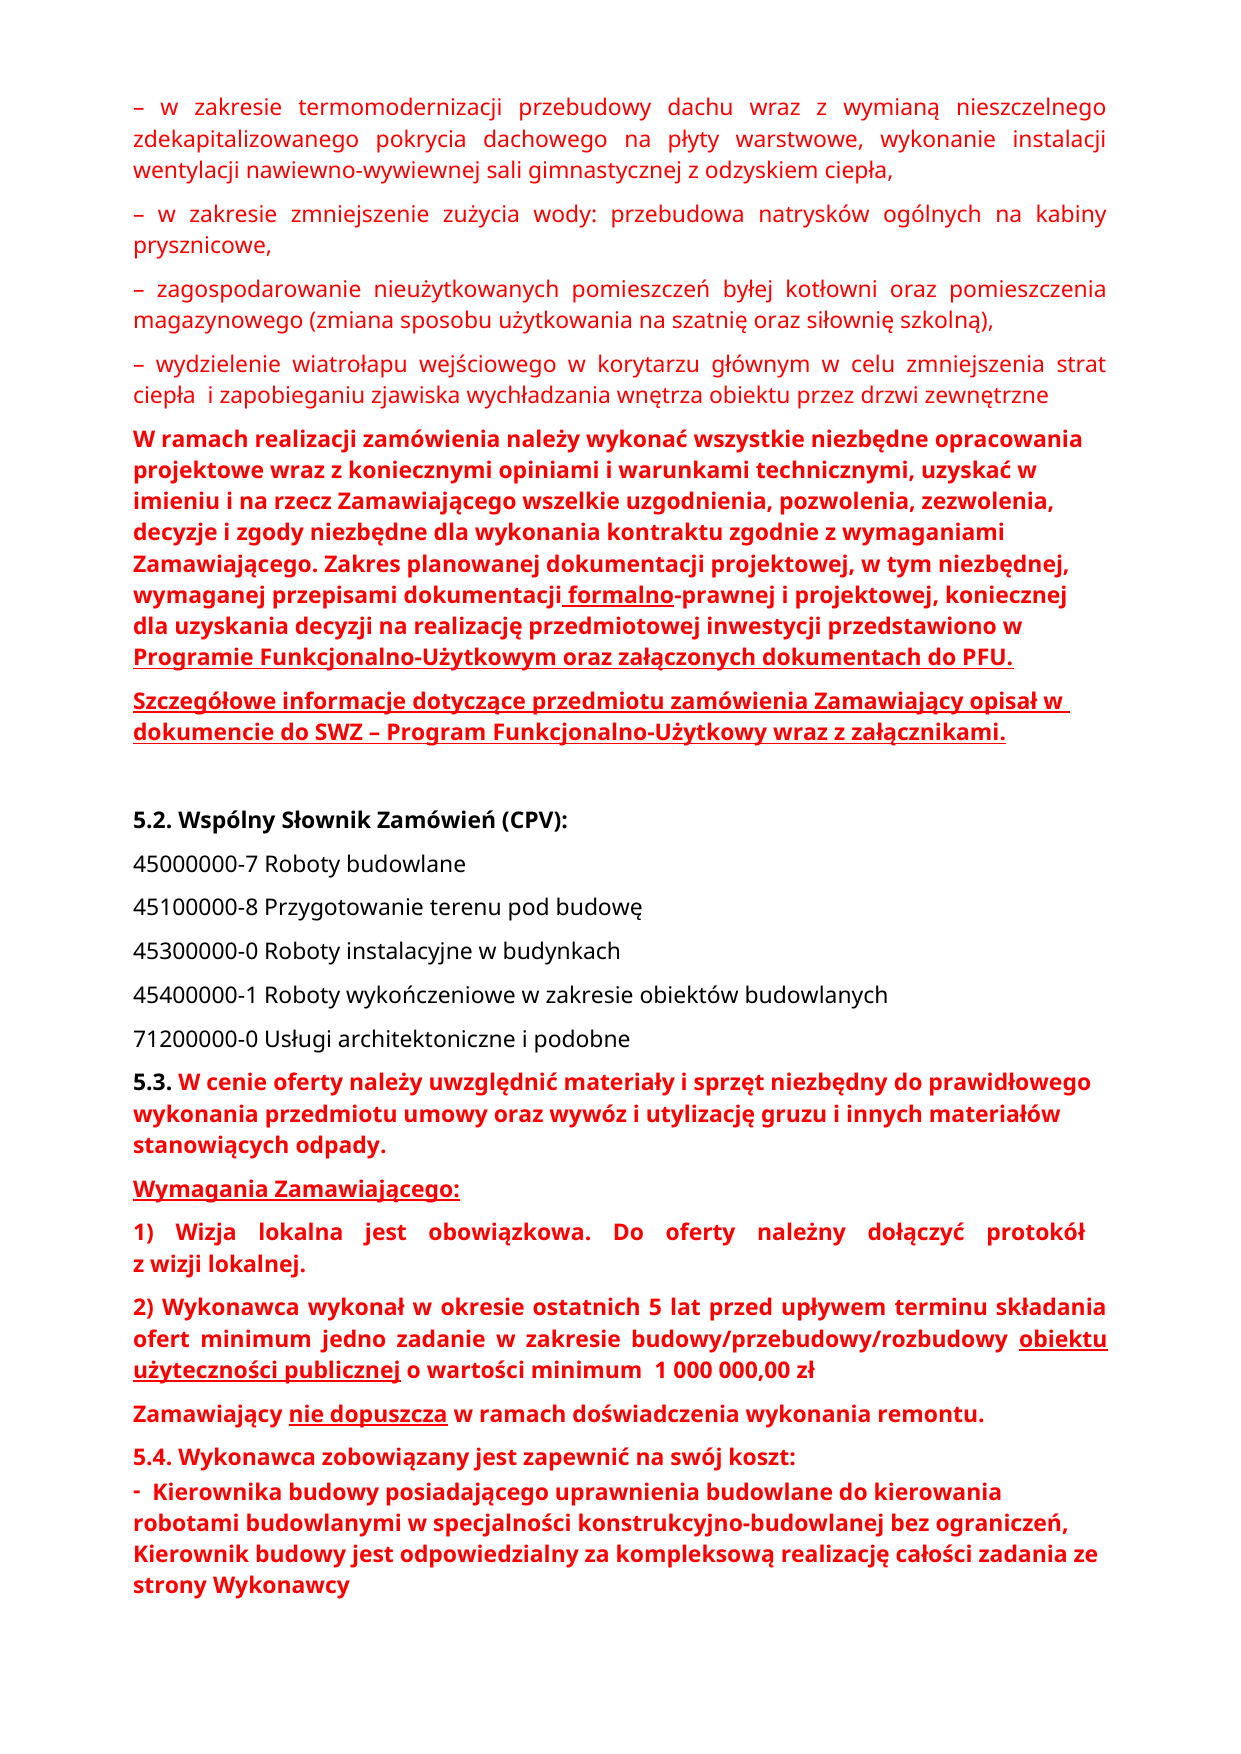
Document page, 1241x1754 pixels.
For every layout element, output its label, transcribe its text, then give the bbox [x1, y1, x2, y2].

text 2) Wykonawca wykonał w okresie ostatnich 5 lat przed upływem terminu składania ofert minimum jedno zadanie w zakresie budowy/przebudowy/rozbudowy obiektu użyteczności publicznej o wartości minimum 1 000 000,00 zł [133, 1291, 1107, 1385]
text Zamawiający nie dopuszcza w ramach doświadczenia wykonania remontu. [133, 1397, 1107, 1429]
text 45000000-7 Roboty budowlane [133, 847, 1107, 879]
text – zagospodarowanie nieużytkowanych pomieszczeń byłej kotłowni oraz pomieszczenia magazynowego (zmiana sposobu użytkowania na szatnię oraz siłownię szkolną), [133, 272, 1107, 335]
text 45300000-0 Roboty instalacyjne w budynkach [133, 935, 1107, 966]
text 45400000-1 Roboty wykończeniowe w zakresie obiektów budowlanych [133, 979, 1107, 1010]
text 5.2. Wspólny Słownik Zamówień (CPV): [133, 804, 1107, 835]
text 5.4. Wykonawca zobowiązany jest zapewnić na swój koszt: - Kierownika budowy posiadającego uprawnienia budowlane do kierowania robotami budowlanymi w specjalności konstrukcyjno-budowlanej bez ograniczeń, Kierownik budowy jest odpowiedzialny za kompleksową realizację całości zadania ze strony Wykonawcy [133, 1441, 1107, 1601]
text Szczegółowe informacje dotyczące przedmiotu zamówienia Zamawiający opisał w dokumencie do SWZ – Program Funkcjonalno-Użytkowy wraz z załącznikami. [133, 685, 1107, 747]
text 45100000-8 Przygotowanie terenu pod budowę [133, 891, 1107, 922]
text – wydzielenie wiatrołapu wejściowego w korytarzu głównym w celu zmniejszenia strat ciepła i zapobieganiu zjawiska wychładzania wnętrza obiektu przez drzwi zewnętrzne [133, 347, 1107, 410]
text – w zakresie termomodernizacji przebudowy dachu wraz z wymianą nieszczelnego zdekapitalizowanego pokrycia dachowego na płyty warstwowe, wykonanie instalacji wentylacji nawiewno-wywiewnej sali gimnastycznej z odzyskiem ciepła, [133, 91, 1107, 185]
text 1) Wizja lokalna jest obowiązkowa. Do oferty należny dołączyć protokół z wizji lokalnej. [133, 1216, 1107, 1279]
text Wymagania Zamawiającego: [133, 1172, 1107, 1204]
text W ramach realizacji zamówienia należy wykonać wszystkie niezbędne opracowania projektowe wraz z koniecznymi opiniami i warunkami technicznymi, uzyskać w imieniu i na rzecz Zamawiającego wszelkie uzgodnienia, pozwolenia, zezwolenia, decyzje i zgody niezbędne dla wykonania kontraktu zgodnie z wymaganiami Zamawiającego. Zakres planowanej dokumentacji projektowej, w tym niezbędnej, wymaganej przepisami dokumentacji formalno-prawnej i projektowej, koniecznej dla uzyskania decyzji na realizację przedmiotowej inwestycji przedstawiono w Programie Funkcjonalno-Użytkowym oraz załączonych dokumentach do PFU. [133, 422, 1107, 672]
text 5.3. W cenie oferty należy uwzględnić materiały i sprzęt niezbędny do prawidłowego wykonania przedmiotu umowy oraz wywóz i utylizację gruzu i innych materiałów stanowiących odpady. [133, 1066, 1107, 1160]
text 71200000-0 Usługi architektoniczne i podobne [133, 1022, 1107, 1054]
text – w zakresie zmniejszenie zużycia wody: przebudowa natrysków ogólnych na kabiny prysznicowe, [133, 197, 1107, 260]
